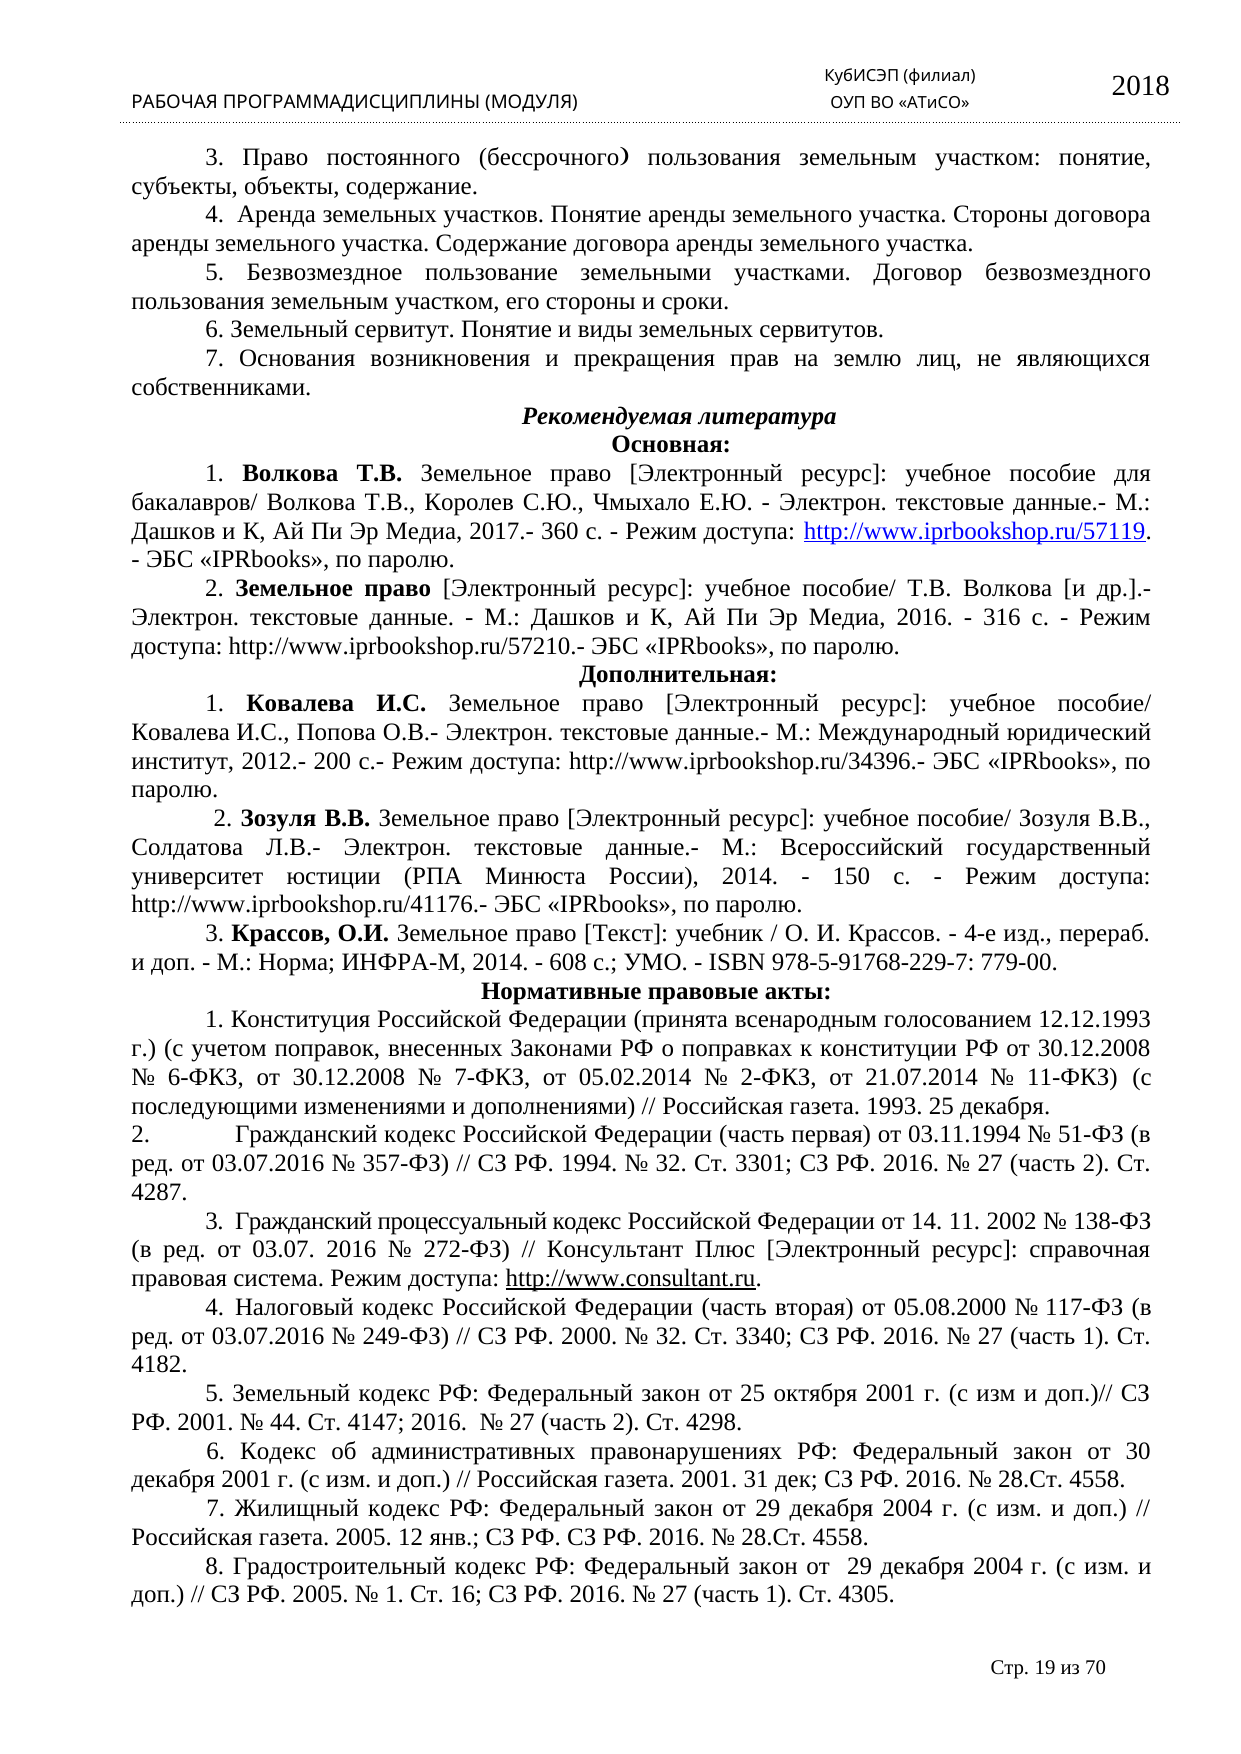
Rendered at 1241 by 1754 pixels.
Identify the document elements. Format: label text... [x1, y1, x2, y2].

text 6. Кодекс об административных правонарушениях РФ: Федеральный закон от 30 декабря 2001 г. (с изм. и доп.) // Российская газета. 2001. 31 дек; СЗ РФ. 2016. № 28.Ст. 4558. [131, 1436, 1152, 1493]
list Гражданский процессуальный кодекс Российской Федерации от 14. 11. 2002 № 138-ФЗ (в ред. от 03.07. 2016 № 272-ФЗ) // Консультант Плюс [Электронный ресурс]: справочная правовая система. Режим доступа: http://www.consultant.ru. [131, 1206, 1152, 1292]
text 5. Земельный кодекс РФ: Федеральный закон от 25 октября 2001 г. (с изм и доп.)// СЗ РФ. 2001. № 44. Ст. 4147; 2016. № 27 (часть 2). Ст. 4298. [131, 1378, 1152, 1436]
text Дополнительная: [131, 659, 1152, 688]
text 2. Земельное право [Электронный ресурс]: учебное пособие/ Т.В. Волкова [и др.].- Электрон. текстовые данные. - М.: Дашков и К, Ай Пи Эр Медиа, 2016. - 316 c. - Режим доступа: http://www.iprbookshop.ru/57210.- ЭБС «IPRbooks», по паролю. [131, 573, 1152, 659]
text 6. Земельный сервитут. Понятие и виды земельных сервитутов. [131, 314, 1152, 343]
text Рекомендуемая литература [131, 401, 1152, 429]
text 5. Безвозмездное пользование земельными участками. Договор безвозмездного пользования земельным участком, его стороны и сроки. [131, 257, 1152, 314]
text 8. Градостроительный кодекс РФ: Федеральный закон от 29 декабря 2004 г. (с изм. и доп.) // СЗ РФ. 2005. № 1. Ст. 16; СЗ РФ. 2016. № 27 (часть 1). Ст. 4305. [131, 1551, 1152, 1608]
text 4. Аренда земельных участков. Понятие аренды земельного участка. Стороны договора аренды земельного участка. Содержание договора аренды земельного участка. [131, 199, 1152, 257]
text 1. Конституция Российской Федерации (принята всенародным голосованием 12.12.1993 г.) (с учетом поправок, внесенных Законами РФ о поправках к конституции РФ от 30.12.2008 № 6-ФКЗ, от 30.12.2008 № 7-ФКЗ, от 05.02.2014 № 2-ФКЗ, от 21.07.2014 № 11-ФКЗ) (с последующими изменениями и дополнениями) // Российская газета. 1993. 25 декабря. [131, 1004, 1152, 1119]
text 1. Ковалева И.С. Земельное право [Электронный ресурс]: учебное пособие/ Ковалева И.С., Попова О.В.- Электрон. текстовые данные.- М.: Международный юридический институт, 2012.- 200 c.- Режим доступа: http://www.iprbookshop.ru/34396.- ЭБС «IPRbooks», по паролю. [131, 688, 1152, 803]
list Гражданский кодекс Российской Федерации (часть первая) от 03.11.1994 № 51-ФЗ (в ред. от 03.07.2016 № 357-ФЗ) // СЗ РФ. 1994. № 32. Ст. 3301; СЗ РФ. 2016. № 27 (часть 2). Ст. 4287. [131, 1119, 1152, 1206]
text 3. Крассов, О.И. Земельное право [Текст]: учебник / О. И. Крассов. - 4-е изд., перераб. и доп. - М.: Норма; ИНФРА-М, 2014. - 608 с.; УМО. - ISBN 978-5-91768-229-7: 779-00. [131, 918, 1152, 976]
text 7. Основания возникновения и прекращения прав на землю лиц, не являющихся собственниками. [131, 343, 1152, 401]
text 2. Зозуля В.В. Земельное право [Электронный ресурс]: учебное пособие/ Зозуля В.В., Солдатова Л.В.- Электрон. текстовые данные.- М.: Всероссийский государственный университет юстиции (РПА Минюста России), 2014. - 150 c. - Режим доступа: http://www.iprbookshop.ru/41176.- ЭБС «IPRbooks», по паролю. [131, 803, 1152, 918]
list Налоговый кодекс Российской Федерации (часть вторая) от 05.08.2000 № 117-ФЗ (в ред. от 03.07.2016 № 249-ФЗ) // СЗ РФ. 2000. № 32. Ст. 3340; СЗ РФ. 2016. № 27 (часть 1). Ст. 4182. [131, 1292, 1152, 1378]
text Основная: [131, 429, 1152, 458]
text Нормативные правовые акты: [131, 976, 1152, 1004]
text 1. Волкова Т.В. Земельное право [Электронный ресурс]: учебное пособие для бакалавров/ Волкова Т.В., Королев С.Ю., Чмыхало Е.Ю. - Электрон. текстовые данные.- М.: Дашков и К, Ай Пи Эр Медиа, 2017.- 360 c. - Режим доступа: http://www.iprbookshop.ru/57119. - ЭБС «IPRbooks», по паролю. [131, 458, 1152, 573]
text 7. Жилищный кодекс РФ: Федеральный закон от 29 декабря 2004 г. (с изм. и доп.) // Российская газета. 2005. 12 янв.; СЗ РФ. СЗ РФ. 2016. № 28.Ст. 4558. [131, 1493, 1152, 1551]
text 3. Право постоянного (бессрочного пользования земельным участком: понятие, субъекты, объекты, содержание. [131, 142, 1152, 199]
